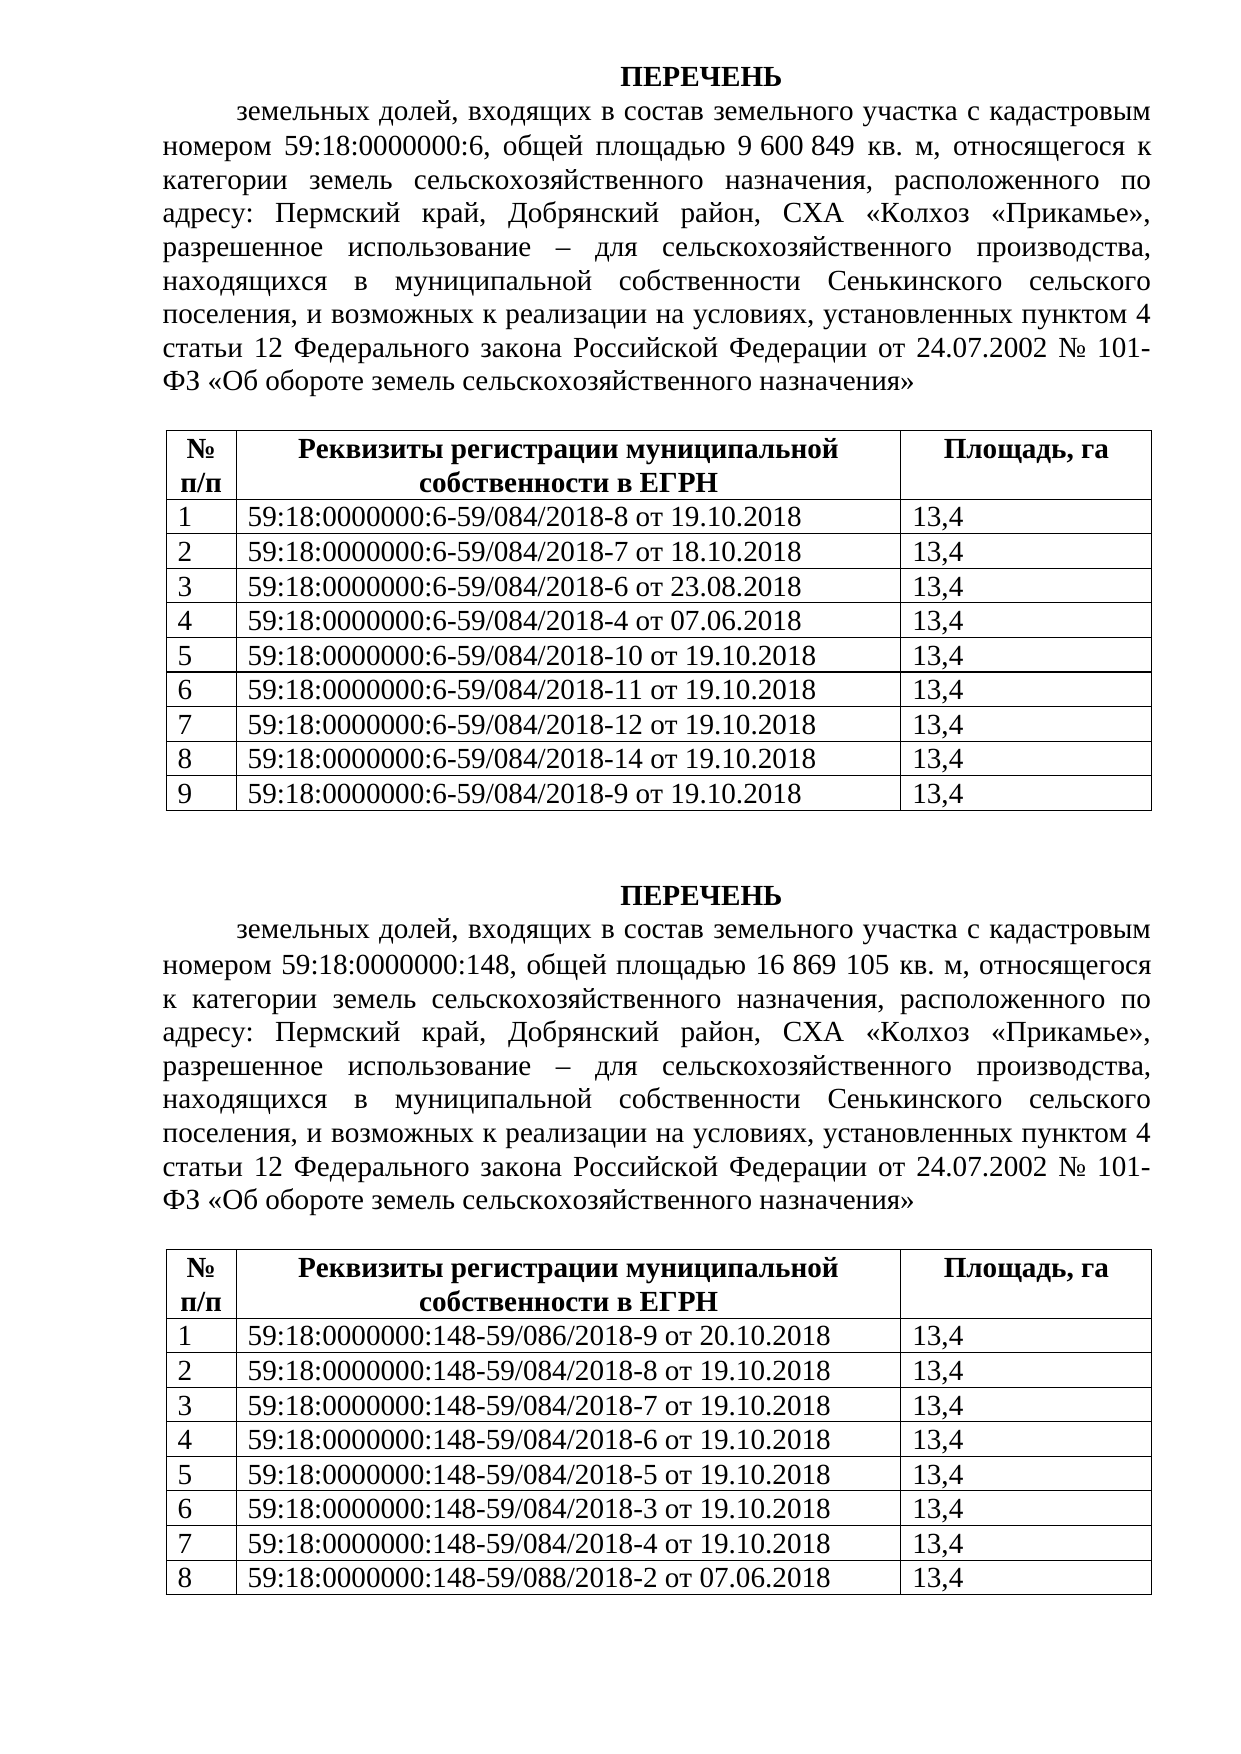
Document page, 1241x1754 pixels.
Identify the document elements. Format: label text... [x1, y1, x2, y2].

table_cell 13,4 [901, 638, 1151, 671]
table_cell 1 [167, 1319, 236, 1352]
table_cell 59:18:0000000:148-59/086/2018-9 от 20.10.2018 [237, 1319, 900, 1352]
text земельных долей, входящих в состав земельного участка с кадастровым номером 59:18:0000000:6, общей площадью 9 600 849 кв. м, относящегося к категории земель сельскохозяйственного назначения, расположенного по адресу: Пермский край, Добрянский район, СХА «Колхоз «Прикамье», разрешенное использование – для сельскохозяйственного производства, находящихся в муниципальной собственности Сенькинского сельского поселения, и возможных к реализации на условиях, установленных пунктом 4 статьи 12 Федерального закона Российской Федерации от 24.07.2002 № 101-ФЗ «Об обороте земель сельскохозяйственного назначения» [162, 93, 1152, 397]
table_cell 13,4 [901, 1526, 1151, 1559]
table_cell 13,4 [901, 1422, 1151, 1456]
table_header Реквизиты регистрации муниципальной собственности в ЕГРН [237, 431, 900, 498]
table_cell 13,4 [901, 1491, 1151, 1525]
table_cell 3 [167, 1388, 236, 1421]
table_cell 7 [167, 1526, 236, 1559]
table_cell 13,4 [901, 1457, 1151, 1490]
table_cell 59:18:0000000:6-59/084/2018-14 от 19.10.2018 [237, 742, 900, 775]
table_cell 59:18:0000000:148-59/088/2018-2 от 07.06.2018 [237, 1561, 900, 1594]
table_cell 13,4 [901, 742, 1151, 775]
table_header № п/п [167, 1250, 236, 1317]
table_cell 2 [167, 534, 236, 568]
text ПЕРЕЧЕНЬ [177, 59, 1152, 93]
table_cell 3 [167, 569, 236, 602]
table_cell 59:18:0000000:148-59/084/2018-6 от 19.10.2018 [237, 1422, 900, 1456]
table_cell 13,4 [901, 500, 1151, 533]
table_header Реквизиты регистрации муниципальной собственности в ЕГРН [237, 1250, 900, 1317]
table_cell 5 [167, 638, 236, 671]
table_cell 8 [167, 1561, 236, 1594]
table_cell 4 [167, 1422, 236, 1456]
table_cell 13,4 [901, 1561, 1151, 1594]
table_cell 59:18:0000000:6-59/084/2018-6 от 23.08.2018 [237, 569, 900, 602]
text ПЕРЕЧЕНЬ [177, 878, 1152, 911]
table_cell 13,4 [901, 776, 1151, 810]
table_cell 13,4 [901, 603, 1151, 637]
table_cell 59:18:0000000:6-59/084/2018-4 от 07.06.2018 [237, 603, 900, 637]
table_cell 13,4 [901, 707, 1151, 741]
table_cell 13,4 [901, 673, 1151, 706]
table_header № п/п [167, 431, 236, 498]
table_cell 9 [167, 776, 236, 810]
table_cell 59:18:0000000:148-59/084/2018-7 от 19.10.2018 [237, 1388, 900, 1421]
table_cell 59:18:0000000:6-59/084/2018-10 от 19.10.2018 [237, 638, 900, 671]
table_cell 59:18:0000000:6-59/084/2018-8 от 19.10.2018 [237, 500, 900, 533]
text земельных долей, входящих в состав земельного участка с кадастровым номером 59:18:0000000:148, общей площадью 16 869 105 кв. м, относящегося к категории земель сельскохозяйственного назначения, расположенного по адресу: Пермский край, Добрянский район, СХА «Колхоз «Прикамье», разрешенное использование – для сельскохозяйственного производства, находящихся в муниципальной собственности Сенькинского сельского поселения, и возможных к реализации на условиях, установленных пунктом 4 статьи 12 Федерального закона Российской Федерации от 24.07.2002 № 101-ФЗ «Об обороте земель сельскохозяйственного назначения» [162, 911, 1152, 1216]
table_cell 1 [167, 500, 236, 533]
table_cell 6 [167, 1491, 236, 1525]
table_cell 59:18:0000000:148-59/084/2018-4 от 19.10.2018 [237, 1526, 900, 1559]
table_cell 13,4 [901, 569, 1151, 602]
table_cell 4 [167, 603, 236, 637]
table_cell 59:18:0000000:6-59/084/2018-7 от 18.10.2018 [237, 534, 900, 568]
table_cell 6 [167, 673, 236, 706]
table_cell 59:18:0000000:6-59/084/2018-12 от 19.10.2018 [237, 707, 900, 741]
table_cell 5 [167, 1457, 236, 1490]
table_header Площадь, га [901, 1250, 1151, 1317]
table_cell 59:18:0000000:6-59/084/2018-9 от 19.10.2018 [237, 776, 900, 810]
table_cell 59:18:0000000:148-59/084/2018-8 от 19.10.2018 [237, 1353, 900, 1387]
table_cell 13,4 [901, 1388, 1151, 1421]
table_cell 8 [167, 742, 236, 775]
table_cell 7 [167, 707, 236, 741]
table_cell 59:18:0000000:148-59/084/2018-3 от 19.10.2018 [237, 1491, 900, 1525]
table_cell 13,4 [901, 1353, 1151, 1387]
table_cell 59:18:0000000:6-59/084/2018-11 от 19.10.2018 [237, 673, 900, 706]
table_cell 2 [167, 1353, 236, 1387]
table_header Площадь, га [901, 431, 1151, 498]
table_cell 59:18:0000000:148-59/084/2018-5 от 19.10.2018 [237, 1457, 900, 1490]
table_cell 13,4 [901, 1319, 1151, 1352]
table_cell 13,4 [901, 534, 1151, 568]
